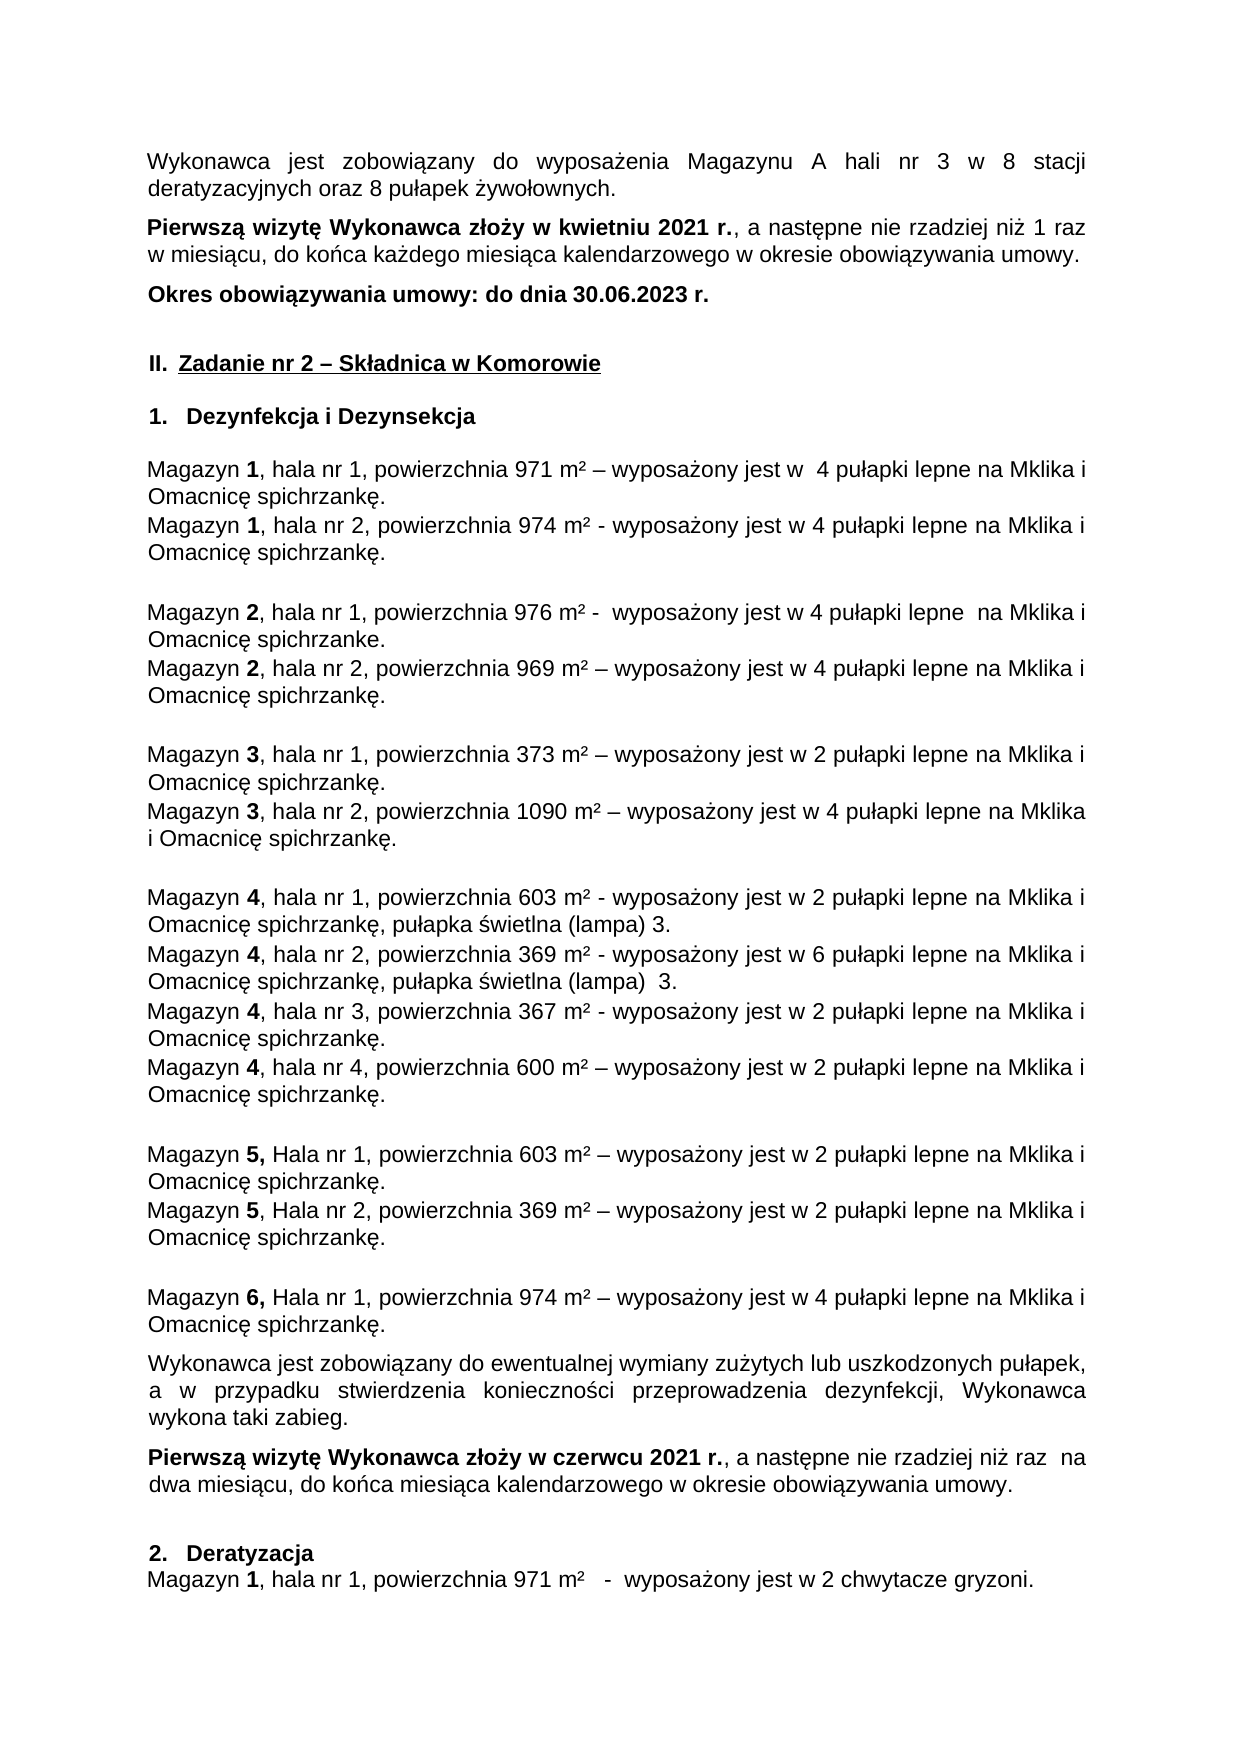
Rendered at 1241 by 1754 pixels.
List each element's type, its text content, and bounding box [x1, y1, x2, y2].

text Magazyn 4, hala nr 3, powierzchnia 367 m² - wyposażony jest w 2 pułapki lepne na Mklika i Omacnicę spichrzankę. [147, 998, 1087, 1051]
list Zadanie nr 2 – Składnica w Komorowie [149, 350, 1093, 376]
text Magazyn 6, Hala nr 1, powierzchnia 974 m² – wyposażony jest w 4 pułapki lepne na Mklika i Omacnicę spichrzankę. [147, 1283, 1087, 1337]
text Magazyn 3, hala nr 2, powierzchnia 1090 m² – wyposażony jest w 4 pułapki lepne na Mklika i Omacnicę spichrzankę. [147, 798, 1087, 851]
text Magazyn 2, hala nr 2, powierzchnia 969 m² – wyposażony jest w 4 pułapki lepne na Mklika i Omacnicę spichrzankę. [147, 655, 1087, 708]
text Pierwszą wizytę Wykonawca złoży w czerwcu 2021 r., a następne nie rzadziej niż raz na dwa miesiącu, do końca miesiąca kalendarzowego w okresie obowiązywania umowy. [148, 1444, 1087, 1497]
text Wykonawca jest zobowiązany do wyposażenia Magazynu A hali nr 3 w 8 stacji deratyzacyjnych oraz 8 pułapek żywołownych. [147, 148, 1087, 201]
text Magazyn 2, hala nr 1, powierzchnia 976 m² - wyposażony jest w 4 pułapki lepne na Mklika i Omacnicę spichrzanke. [147, 598, 1087, 652]
text Magazyn 1, hala nr 1, powierzchnia 971 m² - wyposażony jest w 2 chwytacze gryzoni. [147, 1566, 1087, 1593]
text Magazyn 4, hala nr 2, powierzchnia 369 m² - wyposażony jest w 6 pułapki lepne na Mklika i Omacnicę spichrzankę, pułapka świetlna (lampa) 3. [147, 941, 1087, 994]
list Dezynfekcja i Dezynsekcja [149, 403, 1093, 429]
text Magazyn 4, hala nr 4, powierzchnia 600 m² – wyposażony jest w 2 pułapki lepne na Mklika i Omacnicę spichrzankę. [147, 1054, 1087, 1108]
text Magazyn 5, Hala nr 2, powierzchnia 369 m² – wyposażony jest w 2 pułapki lepne na Mklika i Omacnicę spichrzankę. [147, 1197, 1087, 1251]
text Magazyn 1, hala nr 1, powierzchnia 971 m² – wyposażony jest w 4 pułapki lepne na Mklika i Omacnicę spichrzankę. [147, 456, 1087, 509]
list Deratyzacja [149, 1540, 1087, 1566]
text Magazyn 5, Hala nr 1, powierzchnia 603 m² – wyposażony jest w 2 pułapki lepne na Mklika i Omacnicę spichrzankę. [147, 1141, 1087, 1194]
text Magazyn 4, hala nr 1, powierzchnia 603 m² - wyposażony jest w 2 pułapki lepne na Mklika i Omacnicę spichrzankę, pułapka świetlna (lampa) 3. [147, 884, 1087, 938]
text Pierwszą wizytę Wykonawca złoży w kwietniu 2021 r., a następne nie rzadziej niż 1 raz w miesiącu, do końca każdego miesiąca kalendarzowego w okresie obowiązywania umowy. [147, 214, 1087, 268]
text Magazyn 3, hala nr 1, powierzchnia 373 m² – wyposażony jest w 2 pułapki lepne na Mklika i Omacnicę spichrzankę. [147, 741, 1087, 795]
text Wykonawca jest zobowiązany do ewentualnej wymiany zużytych lub uszkodzonych pułapek, a w przypadku stwierdzenia konieczności przeprowadzenia dezynfekcji, Wykonawca wykona taki zabieg. [148, 1350, 1087, 1431]
text Magazyn 1, hala nr 2, powierzchnia 974 m² - wyposażony jest w 4 pułapki lepne na Mklika i Omacnicę spichrzankę. [147, 512, 1087, 566]
text Okres obowiązywania umowy: do dnia 30.06.2023 r. [147, 281, 983, 307]
